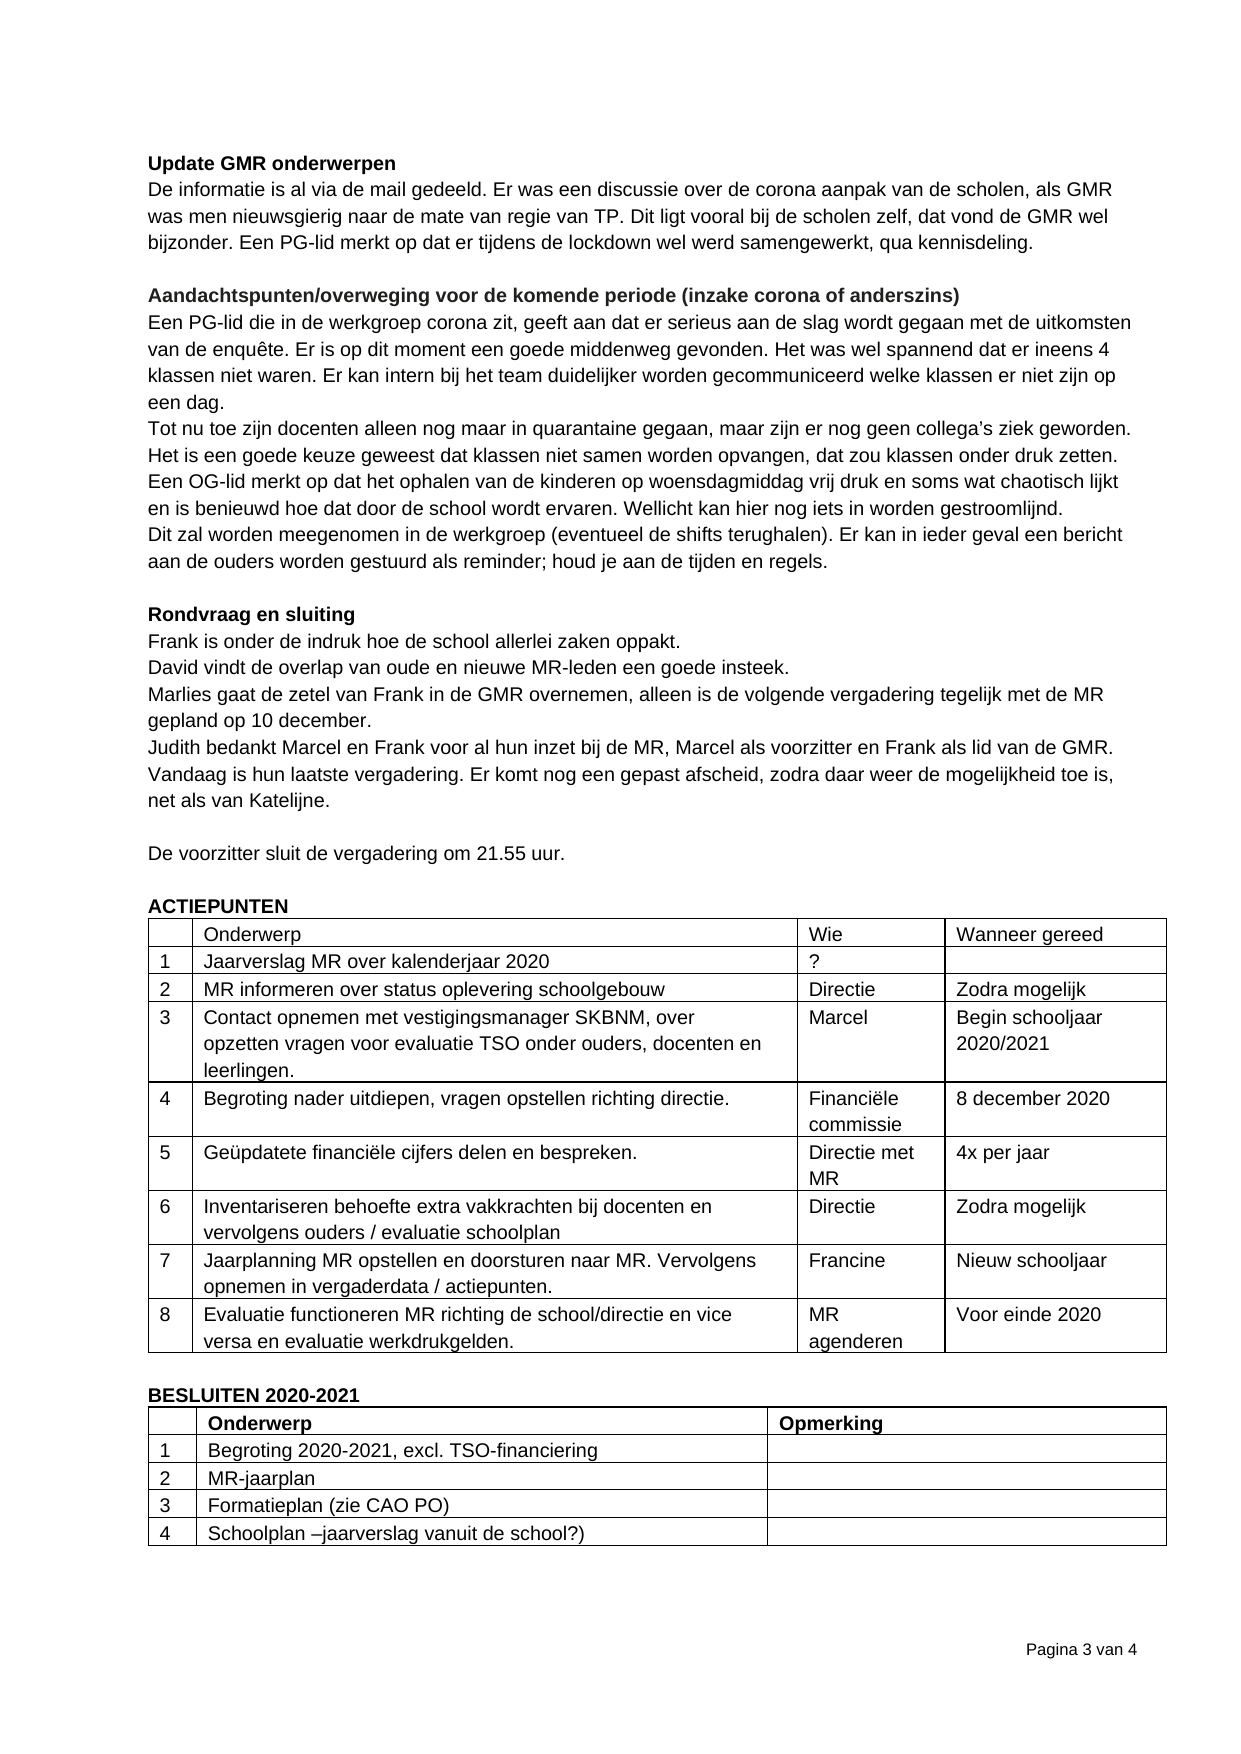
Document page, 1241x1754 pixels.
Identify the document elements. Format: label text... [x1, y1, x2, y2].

table_cell Zodra mogelijk [946, 974, 1166, 1001]
table_cell MR-jaarplan [197, 1463, 767, 1489]
table_cell 8 december 2020 [946, 1083, 1166, 1136]
table_header Wanneer gereed [946, 919, 1166, 946]
table_cell 2 [149, 1463, 196, 1489]
table_cell Contact opnemen met vestigingsmanager SKBNM, over opzetten vragen voor evaluatie TSO onder ouders, docenten en leerlingen. [193, 1002, 797, 1081]
table_cell 4 [149, 1083, 192, 1136]
table_cell [768, 1518, 1166, 1544]
table_cell Marcel [798, 1002, 944, 1081]
table_cell Jaarplanning MR opstellen en doorsturen naar MR. Vervolgens opnemen in vergaderdata / actiepunten. [193, 1245, 797, 1298]
text BESLUITEN 2020-2021 [148, 1380, 1122, 1406]
table_cell 4x per jaar [946, 1137, 1166, 1190]
table_cell [768, 1463, 1166, 1489]
text Judith bedankt Marcel en Frank voor al hun inzet bij de MR, Marcel als voorzitter en Frank als lid van de GMR. Vandaag is hun laatste vergadering. Er komt nog een gepast afscheid, zodra daar weer de mogelijkheid toe is, net als van Katelijne. [148, 732, 1137, 812]
table_header Opmerking [768, 1408, 1166, 1434]
text David vindt de overlap van oude en nieuwe MR-leden een goede insteek. [148, 652, 1137, 679]
table_header Onderwerp [193, 919, 797, 946]
table_cell MR agenderen [798, 1299, 944, 1352]
table_cell Inventariseren behoefte extra vakkrachten bij docenten en vervolgens ouders / evaluatie schoolplan [193, 1191, 797, 1244]
table_cell 4 [149, 1518, 196, 1544]
table_cell Francine [798, 1245, 944, 1298]
table_cell [946, 947, 1166, 973]
table_cell 5 [149, 1137, 192, 1190]
table_cell Jaarverslag MR over kalenderjaar 2020 [193, 947, 797, 973]
table_cell 2 [149, 974, 192, 1001]
text Aandachtspunten/overweging voor de komende periode (inzake corona of anderszins) [148, 280, 1137, 307]
text Update GMR onderwerpen [148, 148, 1137, 174]
table_cell 1 [149, 1435, 196, 1462]
table_cell Evaluatie functioneren MR richting de school/directie en vice versa en evaluatie werkdrukgelden. [193, 1299, 797, 1352]
table_cell 3 [149, 1490, 196, 1517]
text Een PG-lid die in de werkgroep corona zit, geeft aan dat er serieus aan de slag wordt gegaan met de uitkomsten van de enquête. Er is op dit moment een goede middenweg gevonden. Het was wel spannend dat er ineens 4 klassen niet waren. Er kan intern bij het team duidelijker worden gecommuniceerd welke klassen er niet zijn op een dag. [148, 307, 1137, 413]
table_cell Schoolplan –jaarverslag vanuit de school?) [197, 1518, 767, 1544]
table_cell Voor einde 2020 [946, 1299, 1166, 1352]
table_cell 8 [149, 1299, 192, 1352]
text Frank is onder de indruk hoe de school allerlei zaken oppakt. [148, 626, 1137, 652]
table_cell ? [798, 947, 944, 973]
text Tot nu toe zijn docenten alleen nog maar in quarantaine gegaan, maar zijn er nog geen collega’s ziek geworden. Het is een goede keuze geweest dat klassen niet samen worden opvangen, dat zou klassen onder druk zetten. [148, 413, 1137, 466]
table_cell Geüpdatete financiële cijfers delen en bespreken. [193, 1137, 797, 1190]
table_header Wie [798, 919, 944, 946]
text Een OG-lid merkt op dat het ophalen van de kinderen op woensdagmiddag vrij druk en soms wat chaotisch lijkt en is benieuwd hoe dat door de school wordt ervaren. Wellicht kan hier nog iets in worden gestroomlijnd. [148, 466, 1137, 519]
table_header [149, 1408, 196, 1434]
table_cell [768, 1435, 1166, 1462]
table_cell Nieuw schooljaar [946, 1245, 1166, 1298]
text Marlies gaat de zetel van Frank in de GMR overnemen, alleen is de volgende vergadering tegelijk met de MR gepland op 10 december. [148, 679, 1137, 732]
text De informatie is al via de mail gedeeld. Er was een discussie over de corona aanpak van de scholen, als GMR was men nieuwsgierig naar de mate van regie van TP. Dit ligt vooral bij de scholen zelf, dat vond de GMR wel bijzonder. Een PG-lid merkt op dat er tijdens de lockdown wel werd samengewerkt, qua kennisdeling. [148, 174, 1137, 254]
text ACTIEPUNTEN [148, 891, 1137, 918]
table_cell Zodra mogelijk [946, 1191, 1166, 1244]
table_cell Begroting 2020-2021, excl. TSO-financiering [197, 1435, 767, 1462]
table_cell Begin schooljaar 2020/2021 [946, 1002, 1166, 1081]
table_cell MR informeren over status oplevering schoolgebouw [193, 974, 797, 1001]
table_cell Directie met MR [798, 1137, 944, 1190]
table_header Onderwerp [197, 1408, 767, 1434]
text Rondvraag en sluiting [148, 599, 1137, 626]
table_cell 3 [149, 1002, 192, 1081]
table_cell Directie [798, 1191, 944, 1244]
table_cell Formatieplan (zie CAO PO) [197, 1490, 767, 1517]
table_cell 7 [149, 1245, 192, 1298]
table_header [149, 919, 192, 946]
table_cell 1 [149, 947, 192, 973]
table_cell Directie [798, 974, 944, 1001]
text De voorzitter sluit de vergadering om 21.55 uur. [148, 838, 1137, 865]
text Dit zal worden meegenomen in de werkgroep (eventueel de shifts terughalen). Er kan in ieder geval een bericht aan de ouders worden gestuurd als reminder; houd je aan de tijden en regels. [148, 519, 1137, 573]
table_cell Begroting nader uitdiepen, vragen opstellen richting directie. [193, 1083, 797, 1136]
table_cell [768, 1490, 1166, 1517]
table_cell Financiële commissie [798, 1083, 944, 1136]
table_cell 6 [149, 1191, 192, 1244]
